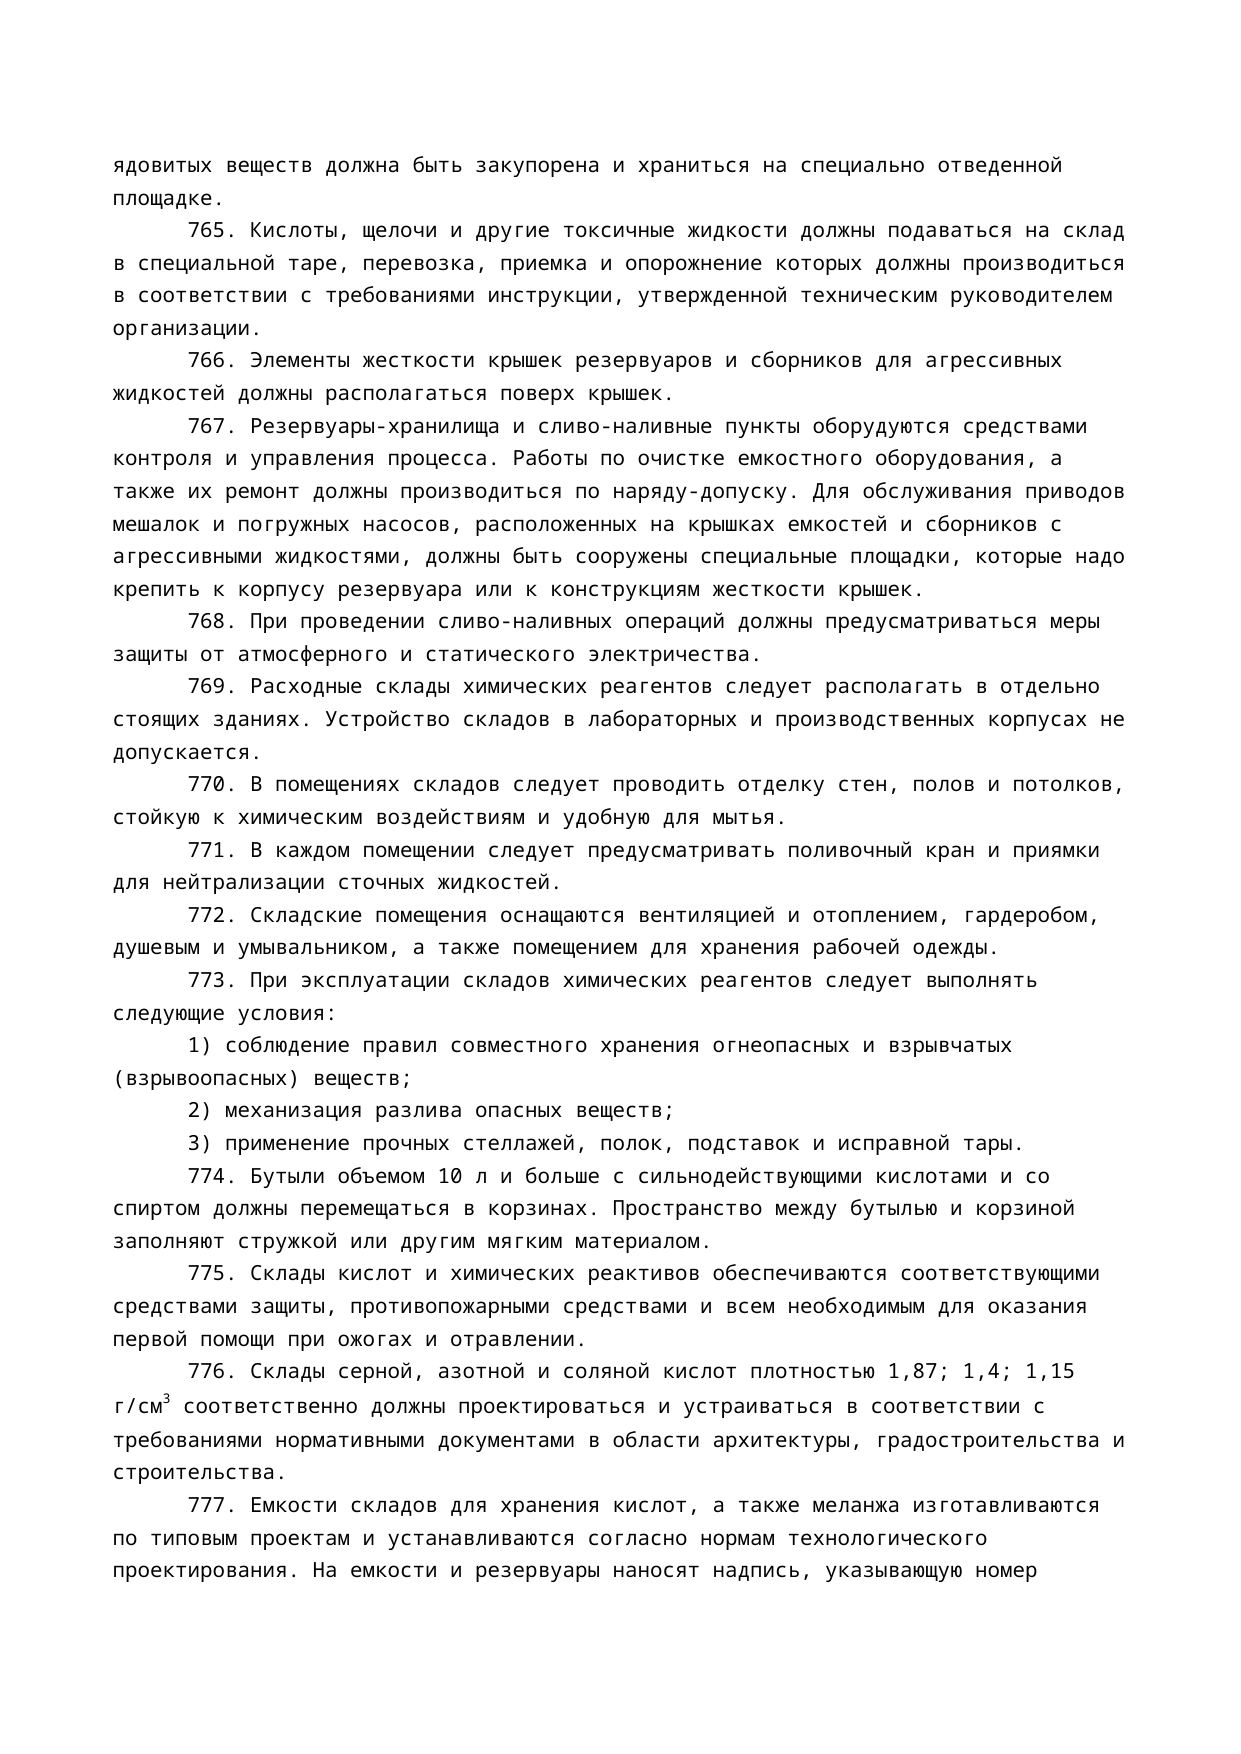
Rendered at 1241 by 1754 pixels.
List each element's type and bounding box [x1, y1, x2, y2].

text [112, 150, 1128, 1584]
